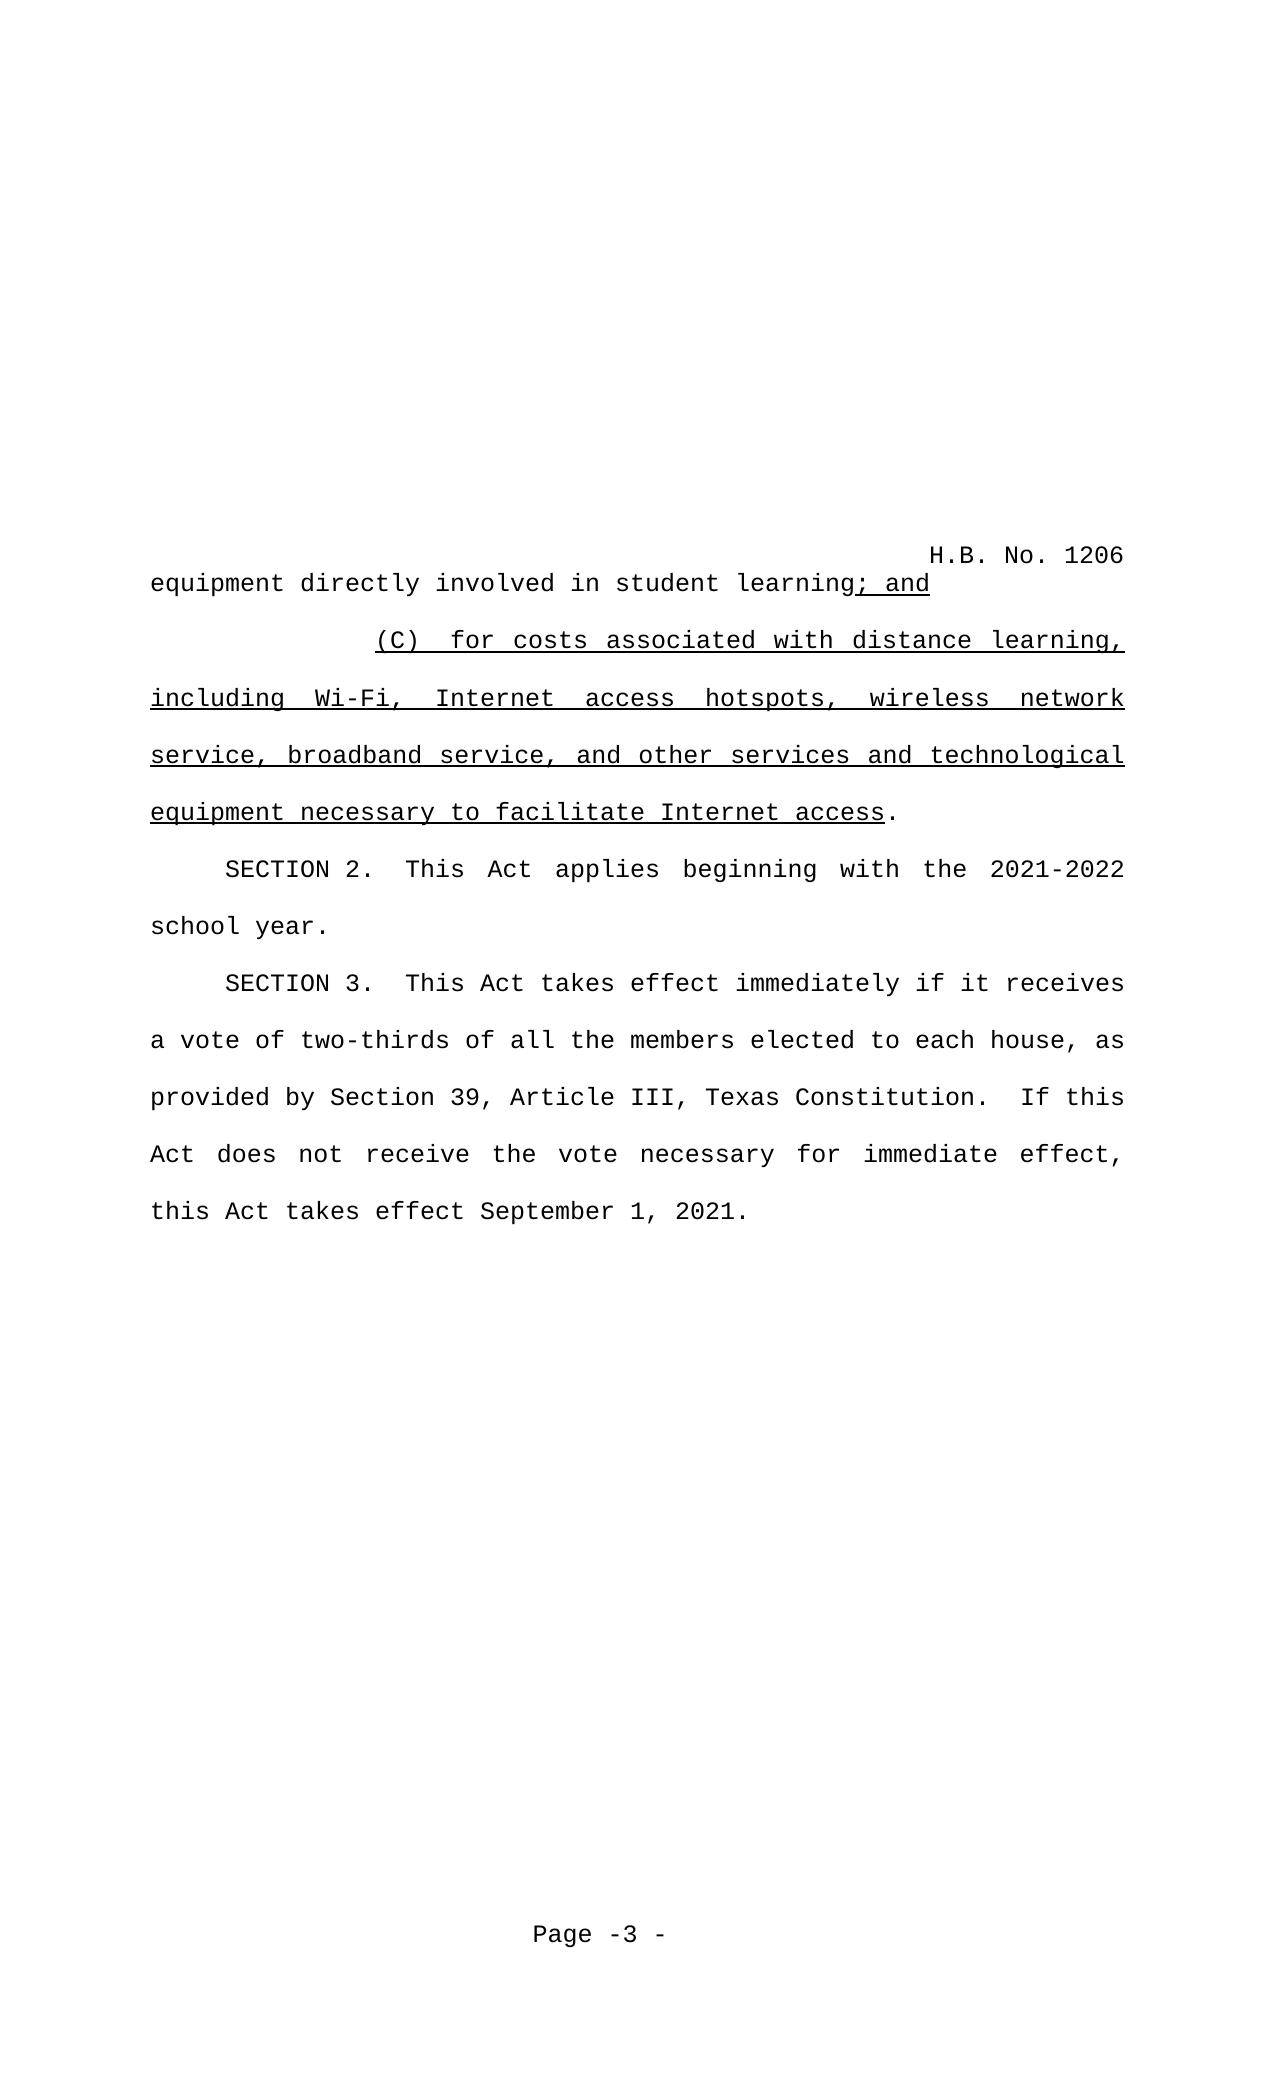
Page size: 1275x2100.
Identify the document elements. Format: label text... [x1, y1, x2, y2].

text (C) for costs associated with distance learning, including Wi-Fi, Internet access hotspots, wireless network service, broadband service, and other services and technological equipment necessary to facilitate Internet access. [150, 767, 1125, 828]
text (C) for costs associated with distance learning, including Wi-Fi, Internet access hotspots, wireless network service, broadband service, and other services and technological equipment necessary to facilitate Internet access. [150, 710, 1125, 765]
text SECTION 3. This Act takes effect immediately if it receives a vote of two-thirds of all the members elected to each house, as provided by Section 39, Article III, Texas Constitution. If this Act does not receive the vote necessary for immediate effect, this Act takes effect September 1, 2021. [150, 970, 1125, 1227]
text SECTION 2. This Act applies beginning with the 2021-2022 school year. [150, 856, 1125, 942]
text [150, 571, 1125, 599]
text (C) for costs associated with distance learning, including Wi-Fi, Internet access hotspots, wireless network service, broadband service, and other services and technological equipment necessary to facilitate Internet access. [150, 628, 1125, 708]
